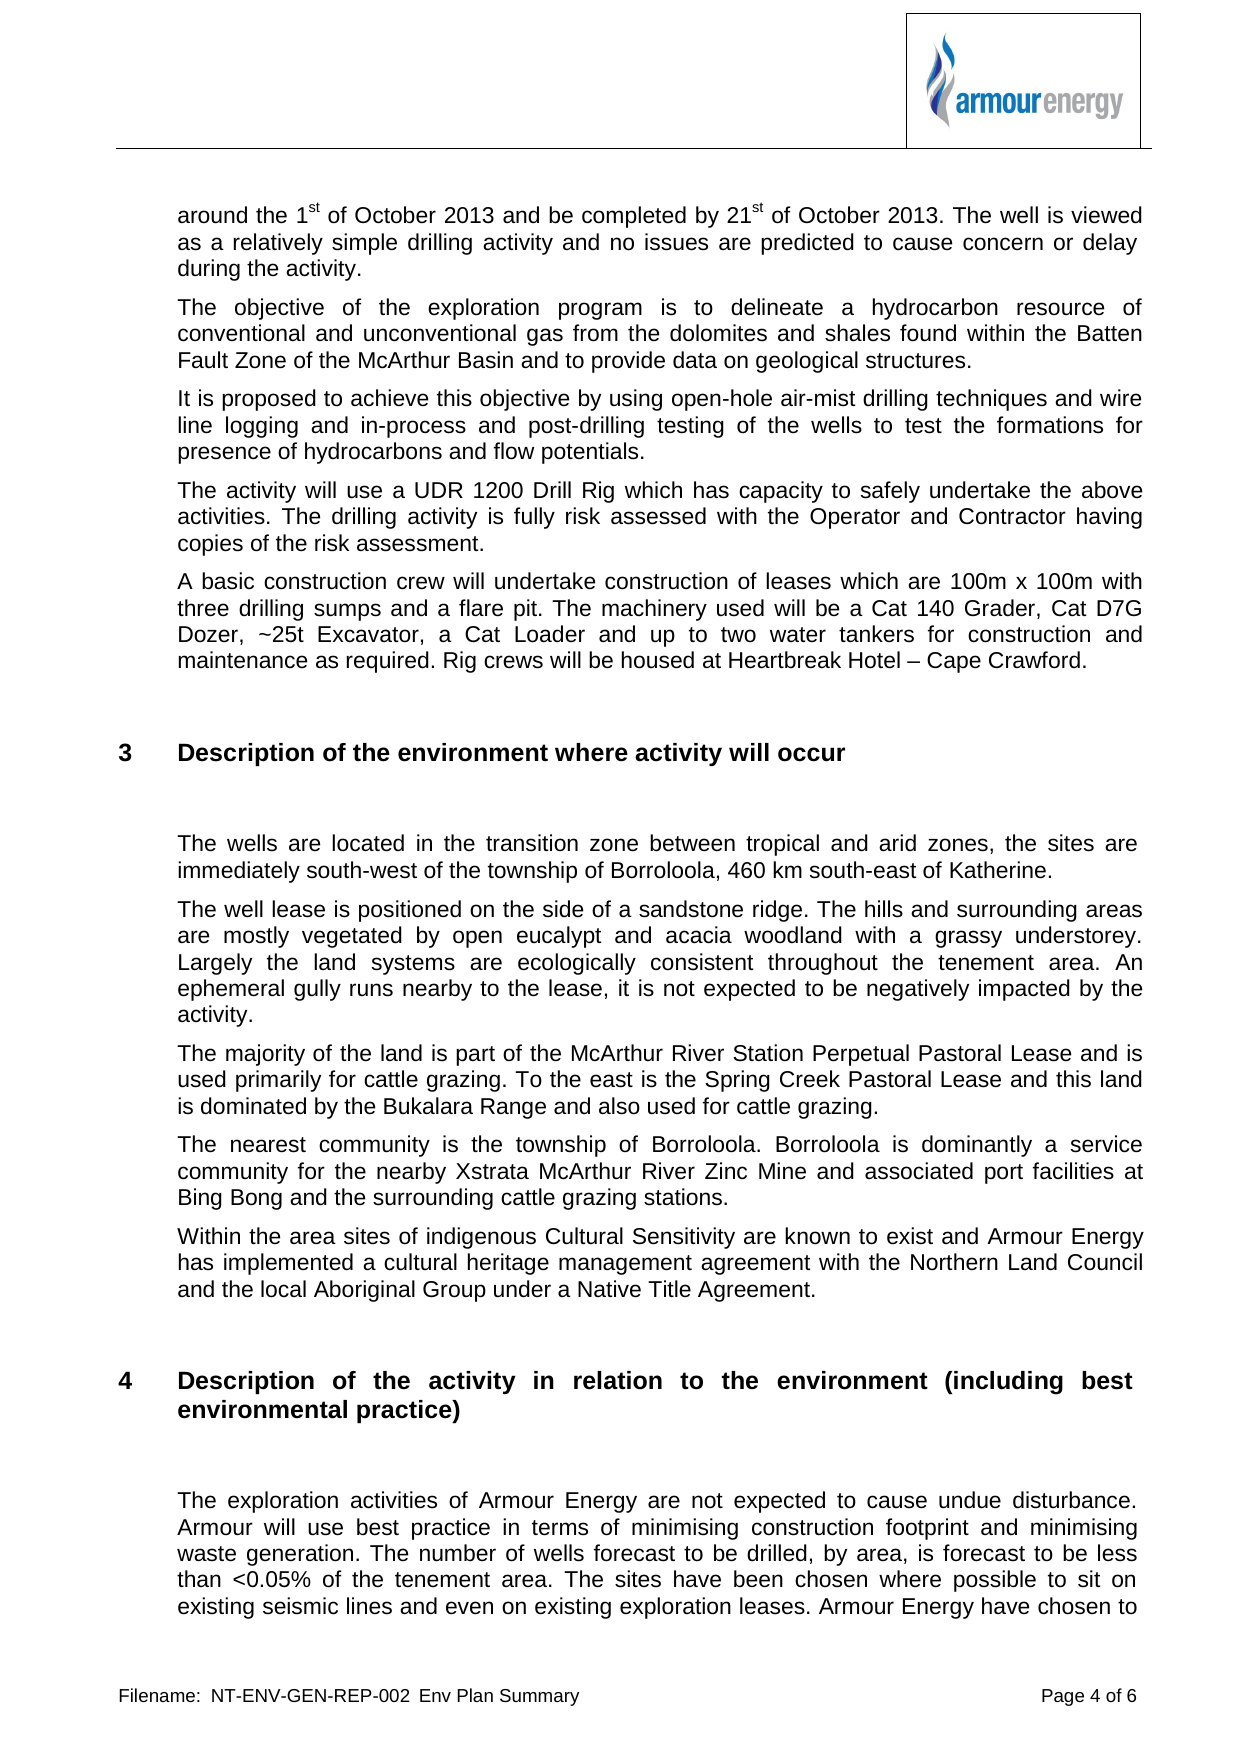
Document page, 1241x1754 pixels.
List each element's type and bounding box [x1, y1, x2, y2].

picture [907, 14, 1140, 148]
